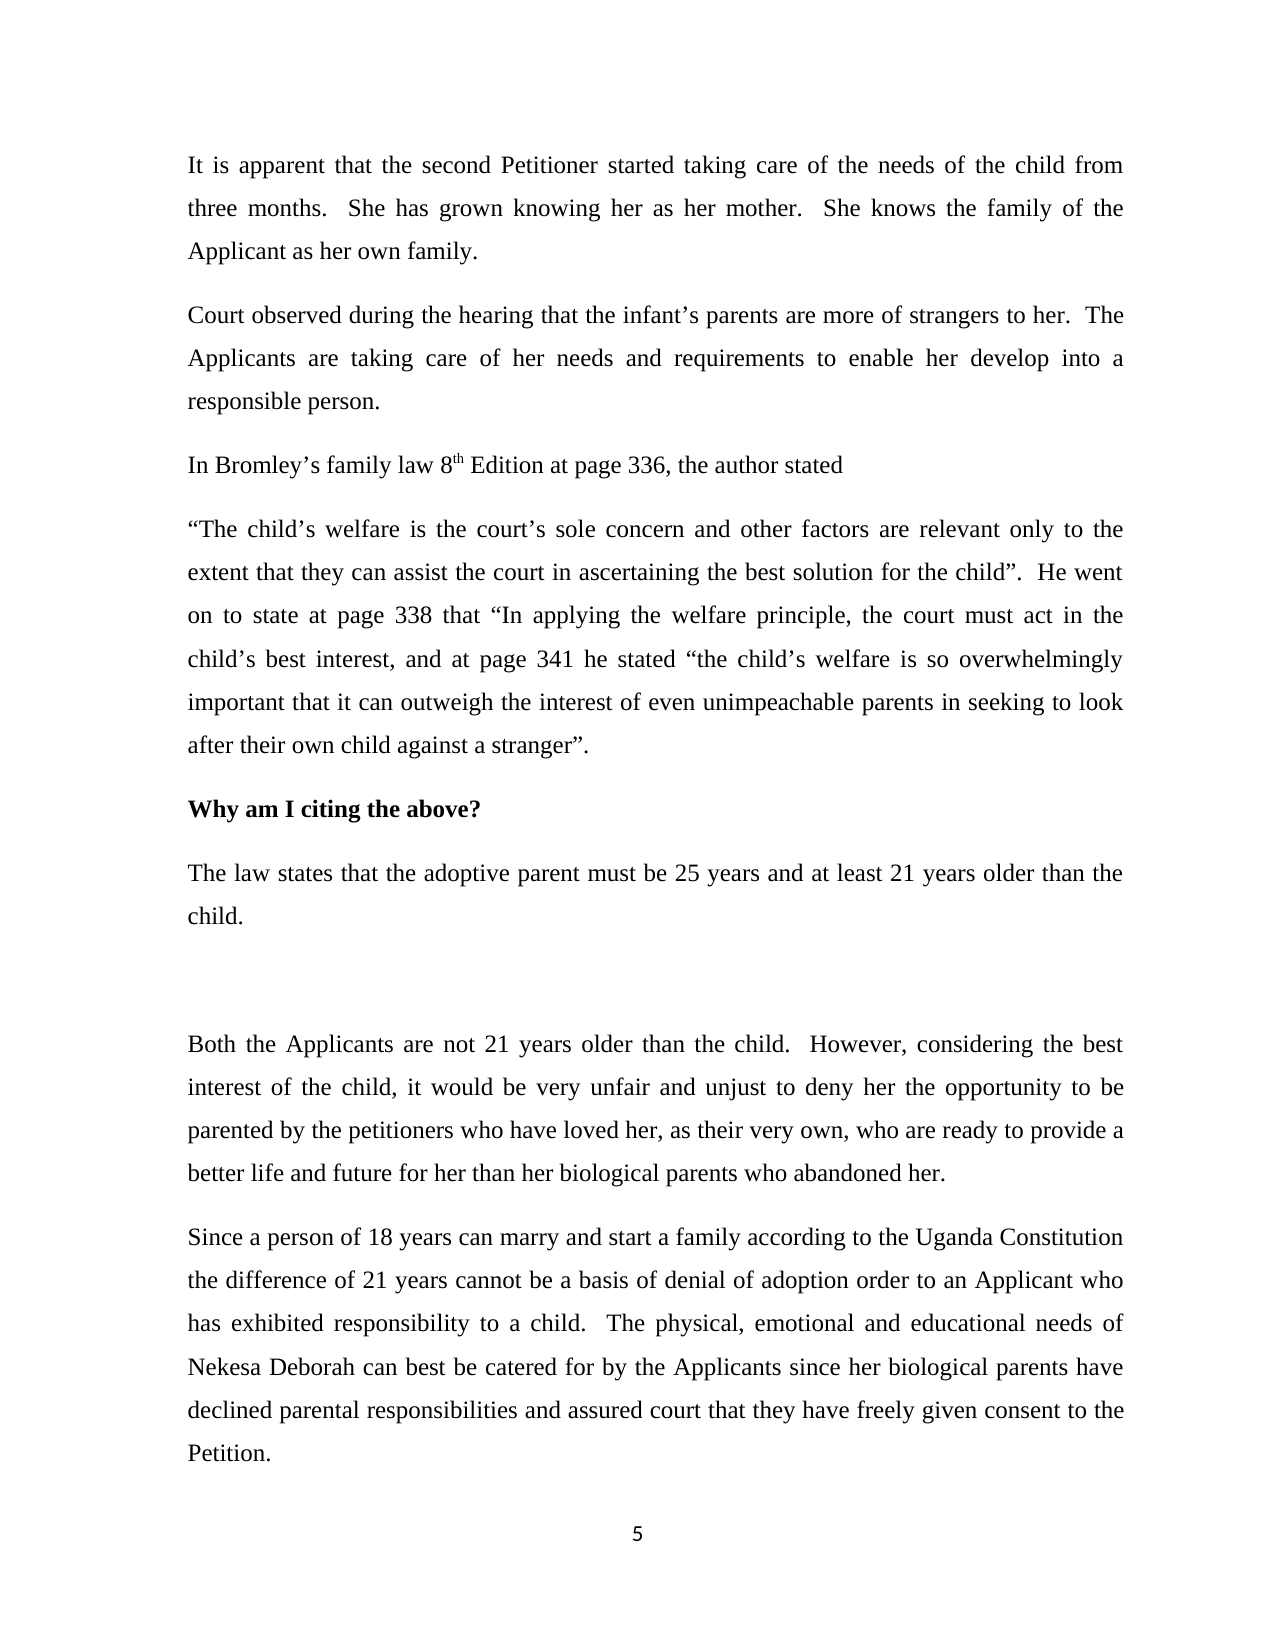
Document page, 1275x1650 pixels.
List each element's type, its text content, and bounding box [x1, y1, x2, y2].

text It is apparent that the second Petitioner started taking care of the needs of the child from three months. She has grown knowing her as her mother. She knows the family of the Applicant as her own family. [187, 150, 1125, 265]
text In Bromley’s family law 8th Edition at page 336, the author stated [187, 450, 1125, 479]
text Both the Applicants are not 21 years older than the child. However, considering the best interest of the child, it would be very unfair and unjust to deny her the opportunity to be parented by the petitioners who have loved her, as their very own, who are ready to provide a better life and future for her than her biological parents who abandoned her. [187, 1029, 1125, 1187]
text The law states that the adoptive parent must be 25 years and at least 21 years older than the child. [187, 858, 1125, 930]
text Why am I citing the above? [187, 794, 1125, 823]
text Court observed during the hearing that the infant’s parents are more of strangers to her. The Applicants are taking care of her needs and requirements to enable her develop into a responsible person. [187, 300, 1125, 415]
text “The child’s welfare is the court’s sole concern and other factors are relevant only to the extent that they can assist the court in ascertaining the best solution for the child”. He went on to state at page 338 that “In applying the welfare principle, the court must act in the child’s best interest, and at page 341 he stated “the child’s welfare is so overwhelmingly important that it can outweigh the interest of even unimpeachable parents in seeking to look after their own child against a stranger”. [187, 514, 1125, 759]
text Since a person of 18 years can marry and start a family according to the Uganda Constitution the difference of 21 years cannot be a basis of denial of adoption order to an Applicant who has exhibited responsibility to a child. The physical, emotional and educational needs of Nekesa Deborah can best be catered for by the Applicants since her biological parents have declined parental responsibilities and assured court that they have freely given consent to the Petition. [187, 1222, 1125, 1467]
